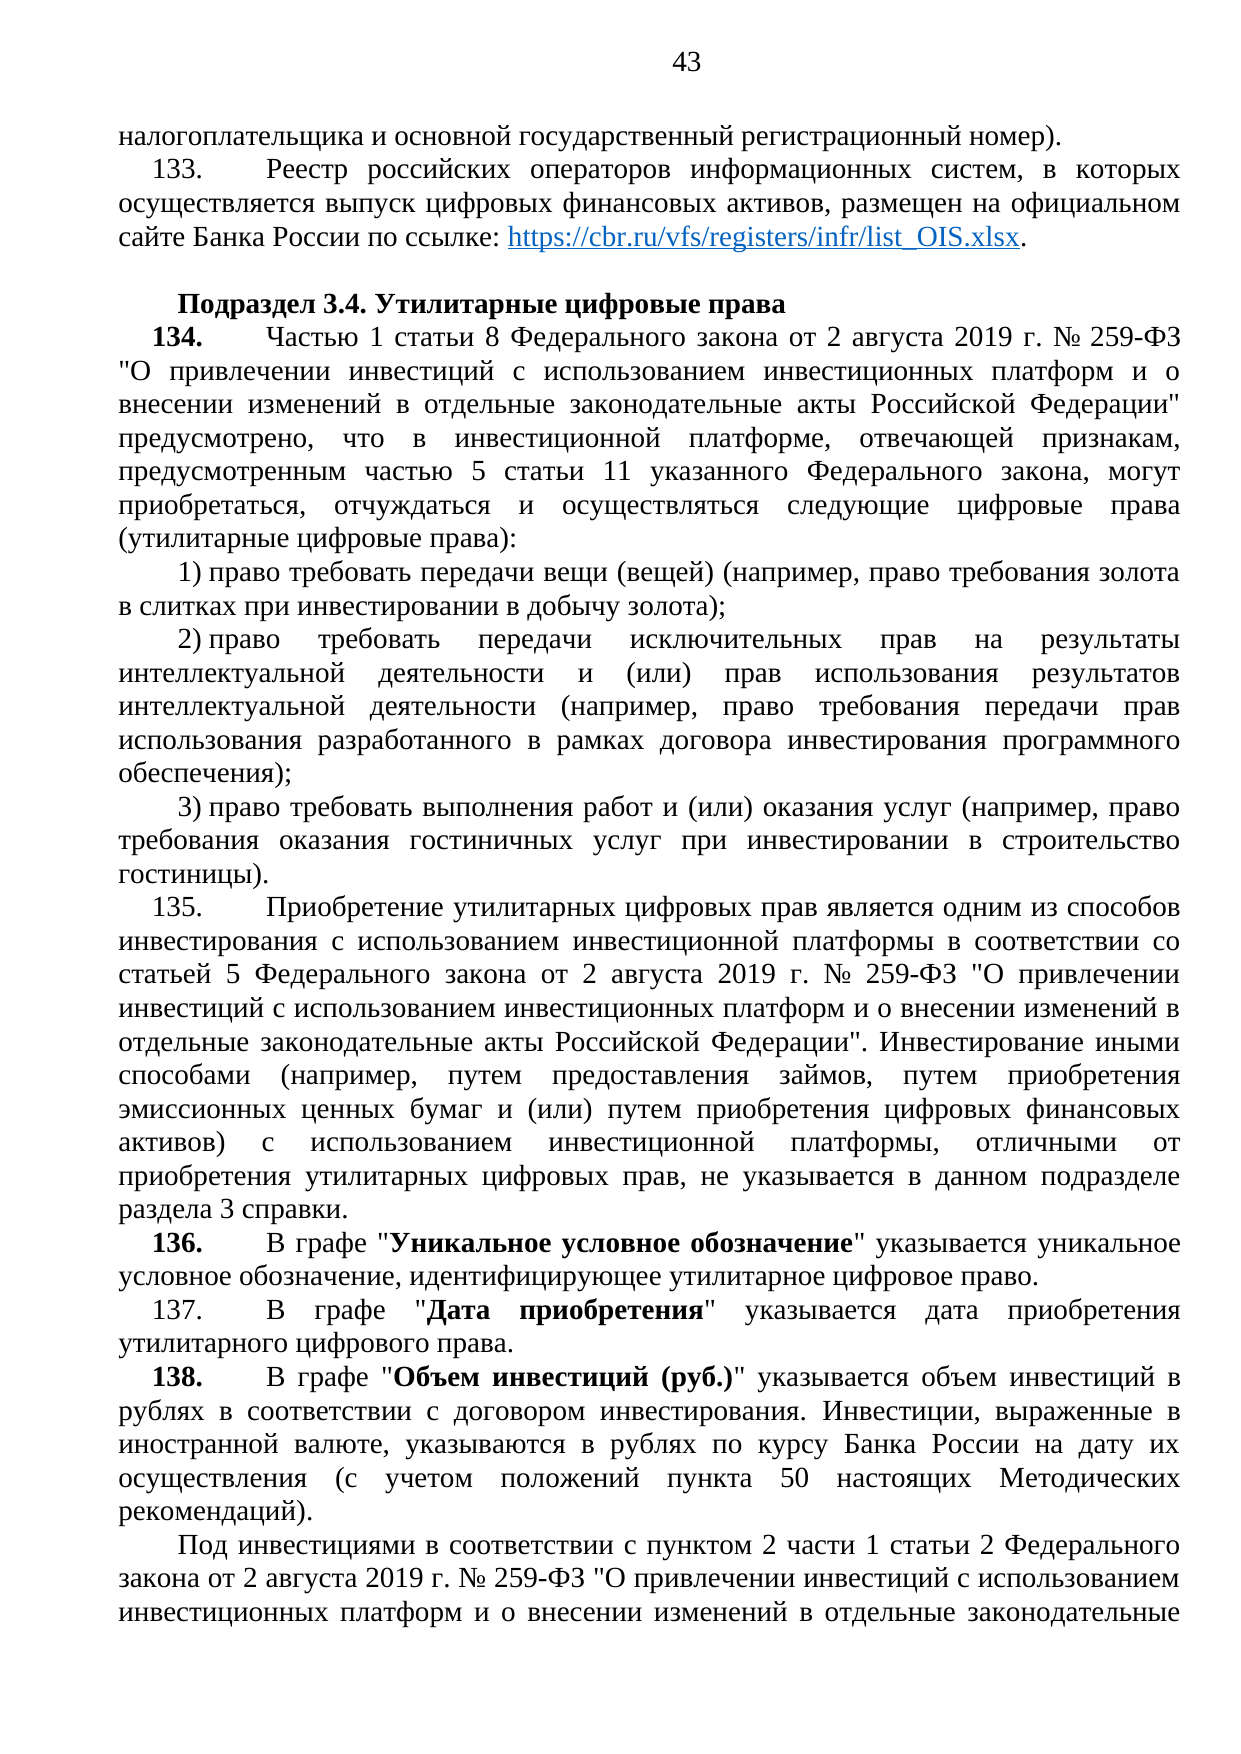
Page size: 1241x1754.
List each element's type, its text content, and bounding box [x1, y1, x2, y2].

list В графе "Дата приобретения" указывается дата приобретения утилитарного цифрового права. [118, 1292, 1181, 1359]
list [118, 118, 1181, 152]
list В графе "Уникальное условное обозначение" указывается уникальное условное обозначение, идентифицирующее утилитарное цифровое право. [118, 1225, 1181, 1292]
list Приобретение утилитарных цифровых прав является одним из способов инвестирования с использованием инвестиционной платформы в соответствии со статьей 5 Федерального закона от 2 августа 2019 г. № 259-ФЗ "О привлечении инвестиций с использованием инвестиционных платформ и о внесении изменений в отдельные законодательные акты Российской Федерации". Инвестирование иными способами (например, путем предоставления займов, путем приобретения эмиссионных ценных бумаг и (или) путем приобретения цифровых финансовых активов) с использованием инвестиционной платформы, отличными от приобретения утилитарных цифровых прав, не указывается в данном подразделе раздела 3 справки. [118, 889, 1181, 1225]
list 3) право требовать выполнения работ и (или) оказания услуг (например, право требования оказания гостиничных услуг при инвестировании в строительство гостиницы). [118, 789, 1181, 889]
list Реестр российских операторов информационных систем, в которых осуществляется выпуск цифровых финансовых активов, размещен на официальном сайте Банка России по ссылке: https://cbr.ru/vfs/registers/infr/list_OIS.xlsx. [118, 152, 1181, 252]
text Подраздел 3.4. Утилитарные цифровые права [118, 286, 1181, 319]
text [118, 1527, 1181, 1627]
list В графе "Объем инвестиций (руб.)" указывается объем инвестиций в рублях в соответствии с договором инвестирования. Инвестиции, выраженные в иностранной валюте, указываются в рублях по курсу Банка России на дату их осуществления (с учетом положений пункта 50 настоящих Методических рекомендаций). [118, 1359, 1181, 1527]
list Частью 1 статьи 8 Федерального закона от 2 августа 2019 г. № 259-ФЗ "О привлечении инвестиций с использованием инвестиционных платформ и о внесении изменений в отдельные законодательные акты Российской Федерации" предусмотрено, что в инвестиционной платформе, отвечающей признакам, предусмотренным частью 5 статьи 11 указанного Федерального закона, могут приобретаться, отчуждаться и осуществляться следующие цифровые права (утилитарные цифровые права): [118, 319, 1181, 554]
list 1) право требовать передачи вещи (вещей) (например, право требования золота в слитках при инвестировании в добычу золота); [118, 554, 1181, 621]
list 2) право требовать передачи исключительных прав на результаты интеллектуальной деятельности и (или) прав использования результатов интеллектуальной деятельности (например, право требования передачи прав использования разработанного в рамках договора инвестирования программного обеспечения); [118, 621, 1181, 789]
